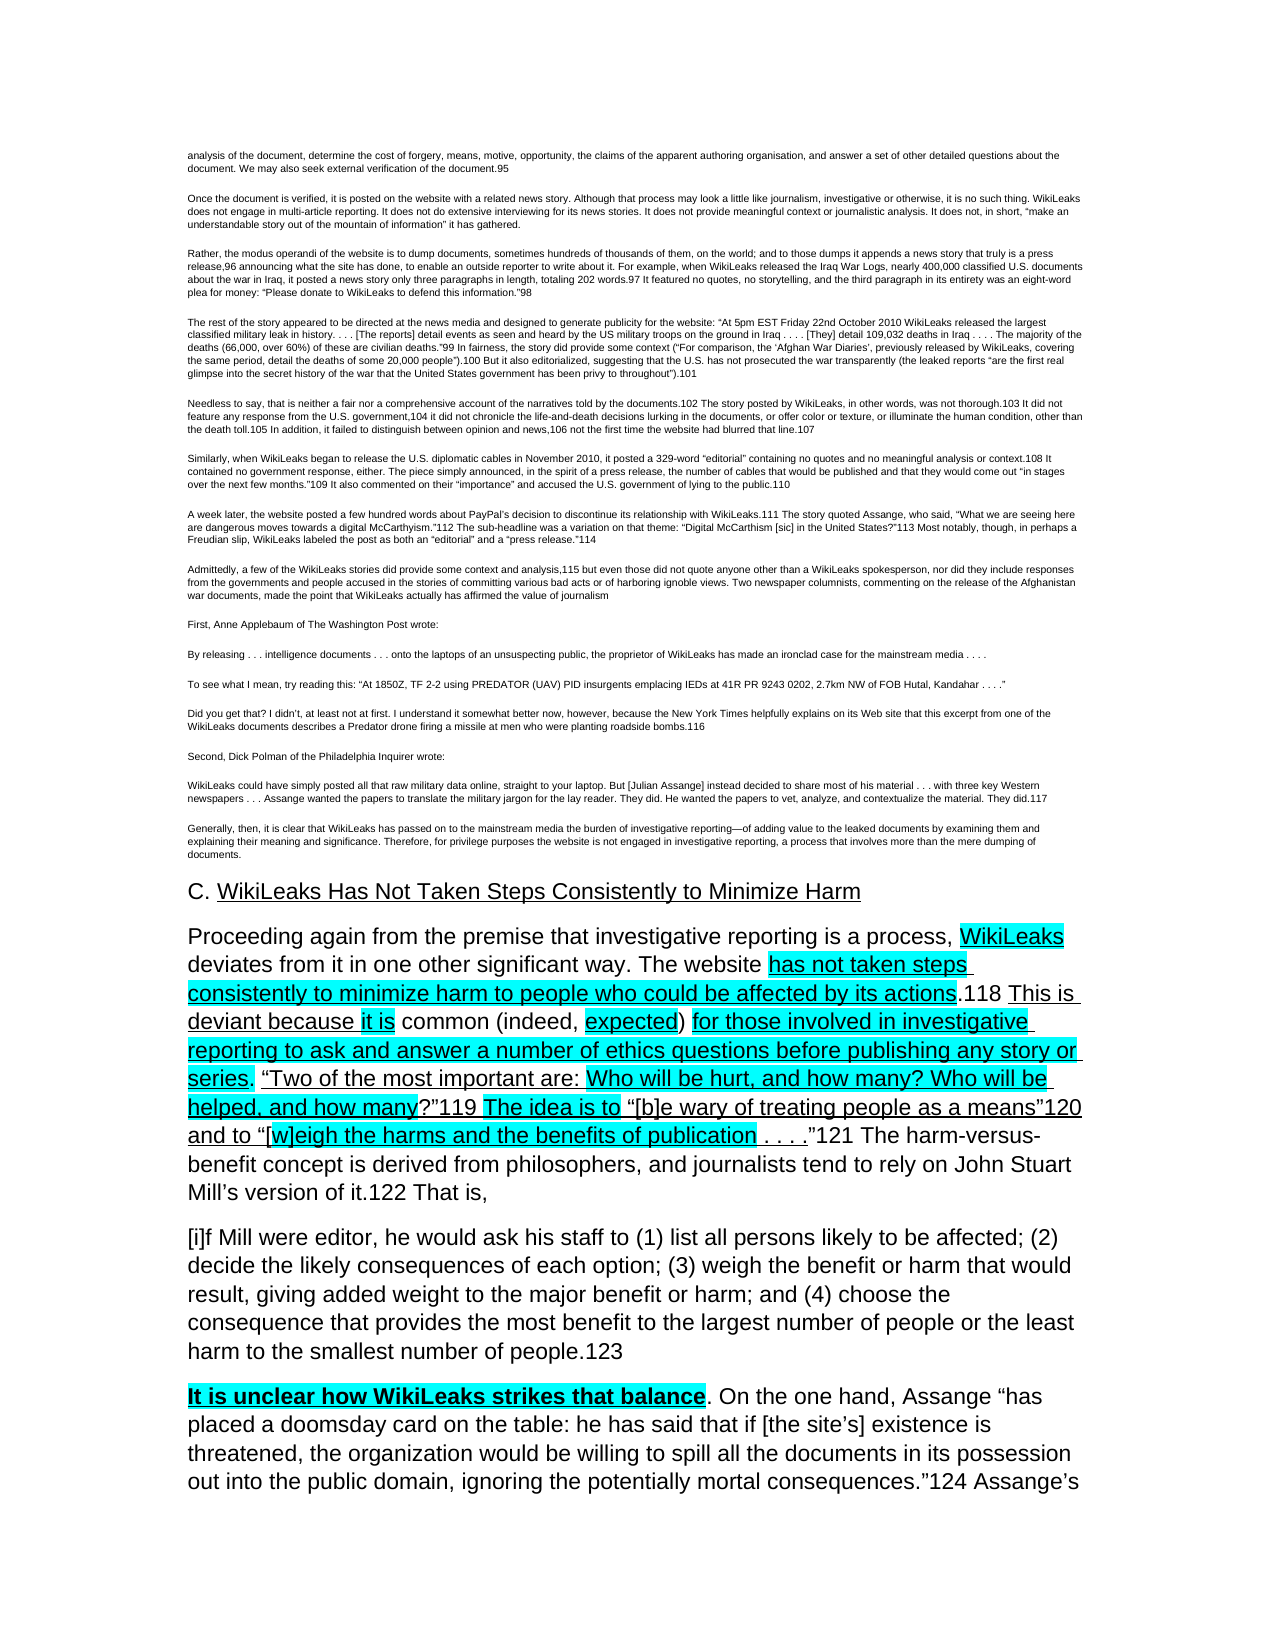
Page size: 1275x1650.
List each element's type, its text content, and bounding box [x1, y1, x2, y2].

text Needless to say, that is neither a fair nor a comprehensive account of the narratives told by the documents.102 The story posted by WikiLeaks, in other words, was not thorough.103 It did not feature any response from the U.S. government,104 it did not chronicle the life-and-death decisions lurking in the documents, or offer color or texture, or illuminate the human condition, other than the death toll.105 In addition, it failed to distinguish between opinion and news,106 not the first time the website had blurred that line.107 [187, 397, 1087, 435]
text [i]f Mill were editor, he would ask his staff to (1) list all persons likely to be affected; (2) decide the likely consequences of each option; (3) weigh the benefit or harm that would result, giving added weight to the major benefit or harm; and (4) choose the consequence that provides the most benefit to the largest number of people or the least harm to the smallest number of people.123 [187, 1224, 1087, 1364]
text Did you get that? I didn’t, at least not at first. I understand it somewhat better now, however, because the New York Times helpfully explains on its Web site that this excerpt from one of the WikiLeaks documents describes a Predator drone firing a missile at men who were planting roadside bombs.116 [187, 708, 1087, 733]
text The rest of the story appeared to be directed at the news media and designed to generate publicity for the website: “At 5pm EST Friday 22nd October 2010 WikiLeaks released the largest classified military leak in history. . . . [The reports] detail events as seen and heard by the US military troops on the ground in Iraq . . . . [They] detail 109,032 deaths in Iraq . . . . The majority of the deaths (66,000, over 60%) of these are civilian deaths.”99 In fairness, the story did provide some context (“For comparison, the ‘Afghan War Diaries’, previously released by WikiLeaks, covering the same period, detail the deaths of some 20,000 people”).100 But it also editorialized, suggesting that the U.S. has not prosecuted the war transparently (the leaked reports “are the first real glimpse into the secret history of the war that the United States government has been privy to throughout”).101 [187, 316, 1087, 380]
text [187, 1383, 1087, 1494]
text Rather, the modus operandi of the website is to dump documents, sometimes hundreds of thousands of them, on the world; and to those dumps it appends a news story that truly is a press release,96 announcing what the site has done, to enable an outside reporter to write about it. For example, when WikiLeaks released the Iraq War Logs, nearly 400,000 classified U.S. documents about the war in Iraq, it posted a news story only three paragraphs in length, totaling 202 words.97 It featured no quotes, no storytelling, and the third paragraph in its entirety was an eight-word plea for money: “Please donate to WikiLeaks to defend this information.”98 [187, 248, 1087, 299]
text Proceeding again from the premise that investigative reporting is a process, WikiLeaks deviates from it in one other significant way. The website has not taken steps consistently to minimize harm to people who could be affected by its actions.118 This is deviant because it is common (indeed, expected) for those involved in investigative reporting to ask and answer a number of ethics questions before publishing any story or series. “Two of the most important are: Who will be hurt, and how many? Who will be helped, and how many?”119 The idea is to “[b]e wary of treating people as a means”120 and to “[w]eigh the harms and the benefits of publication . . . .”121 The harm-versus-benefit concept is derived from philosophers, and journalists tend to rely on John Stuart Mill’s version of it.122 That is, [187, 923, 1087, 1205]
text Similarly, when WikiLeaks began to release the U.S. diplomatic cables in November 2010, it posted a 329-word “editorial” containing no quotes and no meaningful analysis or context.108 It contained no government response, either. The piece simply announced, in the spirit of a press release, the number of cables that would be published and that they would come out “in stages over the next few months.”109 It also commented on their “importance” and accused the U.S. government of lying to the public.110 [187, 453, 1087, 491]
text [187, 150, 1087, 175]
text C. WikiLeaks Has Not Taken Steps Consistently to Minimize Harm [187, 878, 1087, 904]
text Generally, then, it is clear that WikiLeaks has passed on to the mainstream media the burden of investigative reporting—of adding value to the leaked documents by examining them and explaining their meaning and significance. Therefore, for privilege purposes the website is not engaged in investigative reporting, a process that involves more than the mere dumping of documents. [187, 822, 1087, 860]
text Admittedly, a few of the WikiLeaks stories did provide some context and analysis,115 but even those did not quote anyone other than a WikiLeaks spokesperson, nor did they include responses from the governments and people accused in the stories of committing various bad acts or of harboring ignoble views. Two newspaper columnists, commenting on the release of the Afghanistan war documents, made the point that WikiLeaks actually has affirmed the value of journalism [187, 564, 1087, 602]
text A week later, the website posted a few hundred words about PayPal’s decision to discontinue its relationship with WikiLeaks.111 The story quoted Assange, who said, “What we are seeing here are dangerous moves towards a digital McCarthyism.”112 The sub-headline was a variation on that theme: “Digital McCarthism [sic] in the United States?”113 Most notably, though, in perhaps a Freudian slip, WikiLeaks labeled the post as both an “editorial” and a “press release.”114 [187, 508, 1087, 546]
text Once the document is verified, it is posted on the website with a related news story. Although that process may look a little like journalism, investigative or otherwise, it is no such thing. WikiLeaks does not engage in multi-article reporting. It does not do extensive interviewing for its news stories. It does not provide meaningful context or journalistic analysis. It does not, in short, “make an understandable story out of the mountain of information” it has gathered. [187, 192, 1087, 230]
